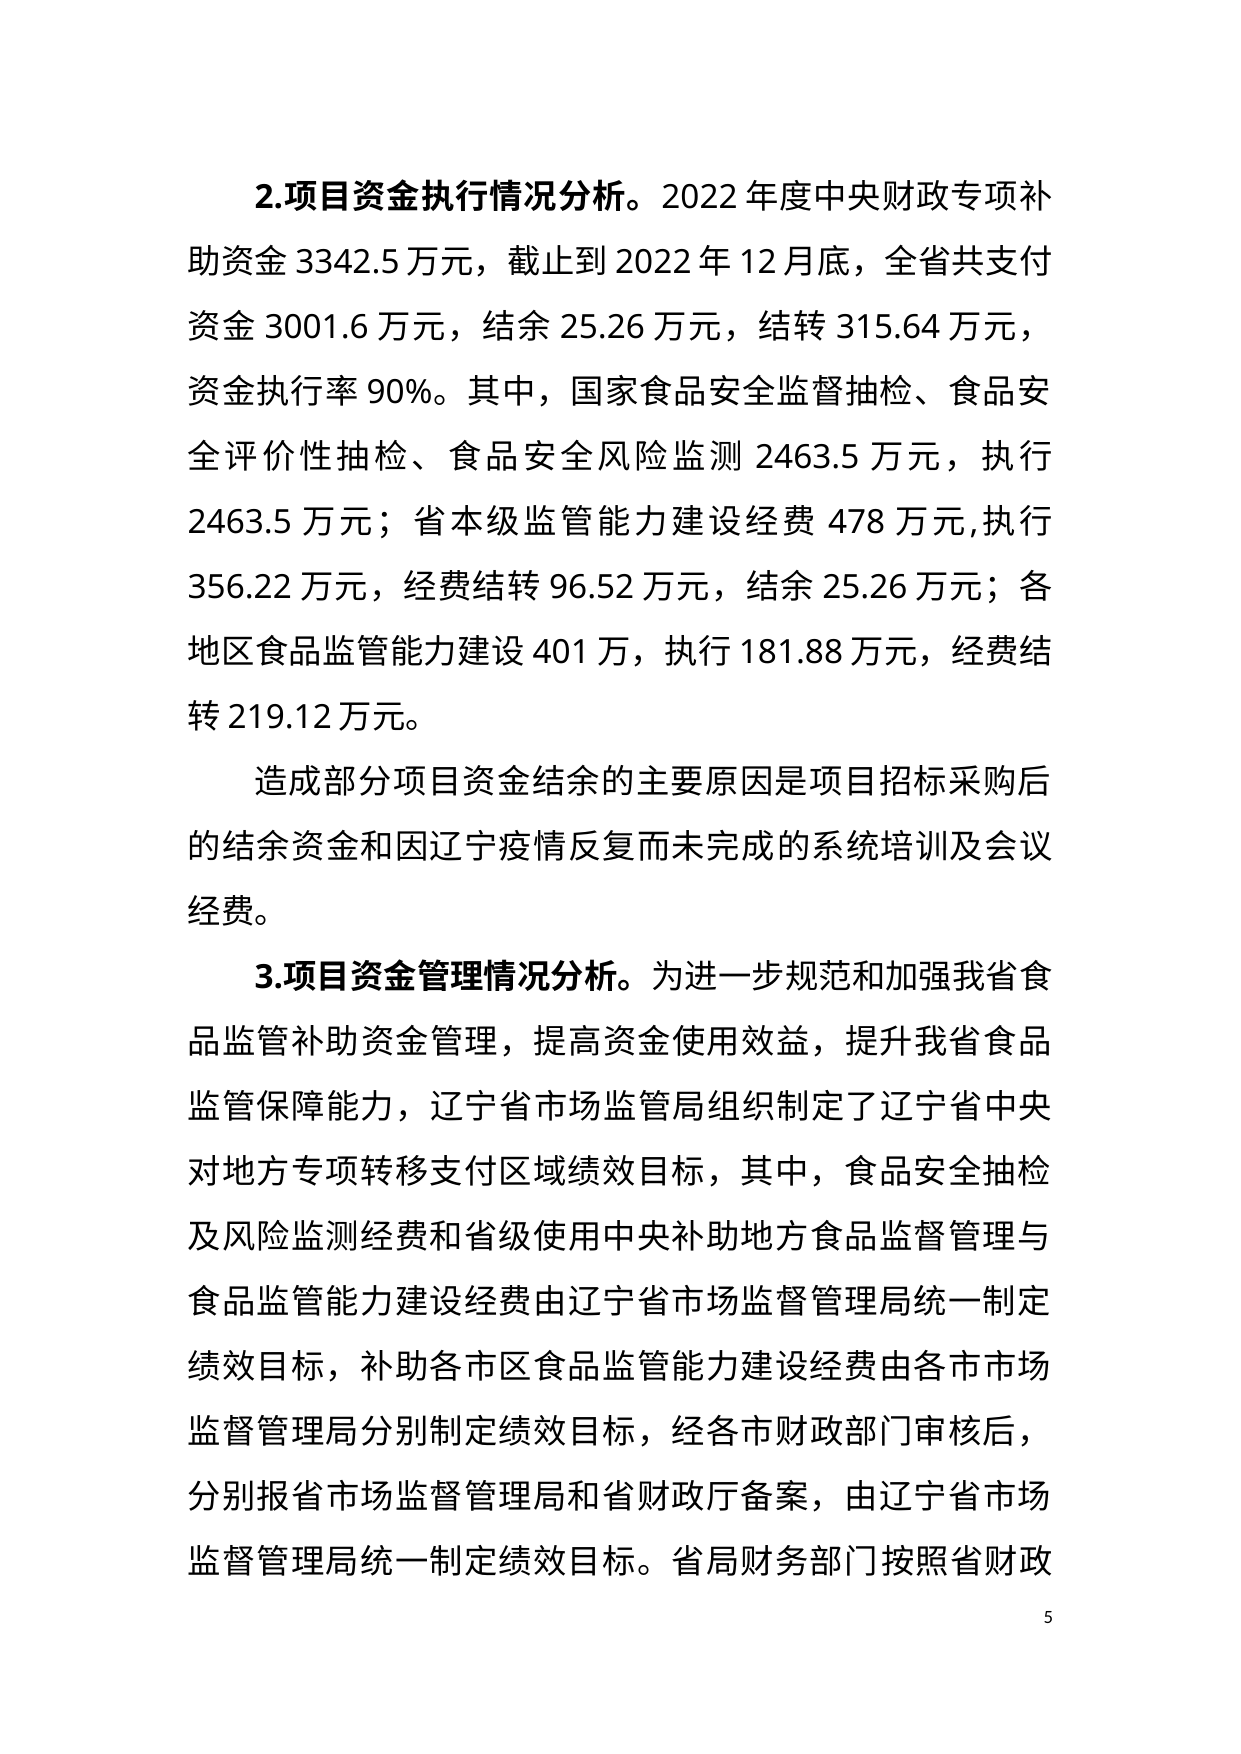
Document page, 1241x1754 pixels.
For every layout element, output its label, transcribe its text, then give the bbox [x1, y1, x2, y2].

text 造成部分项目资金结余的主要原因是项目招标采购后的结余资金和因辽宁疫情反复而未完成的系统培训及会议经费。 [187, 747, 1053, 942]
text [187, 942, 1053, 1592]
text 2.项目资金执行情况分析。2022年度中央财政专项补助资金3342.5万元，截止到2022年12月底，全省共支付资金3001.6万元，结余25.26万元，结转315.64万元，资金执行率90%。其中，国家食品安全监督抽检、食品安全评价性抽检、食品安全风险监测2463.5万元，执行2463.5万元；省本级监管能力建设经费478万元,执行356.22万元，经费结转96.52万元，结余25.26万元；各地区食品监管能力建设401万，执行181.88万元，经费结转219.12万元。 [187, 162, 1053, 747]
